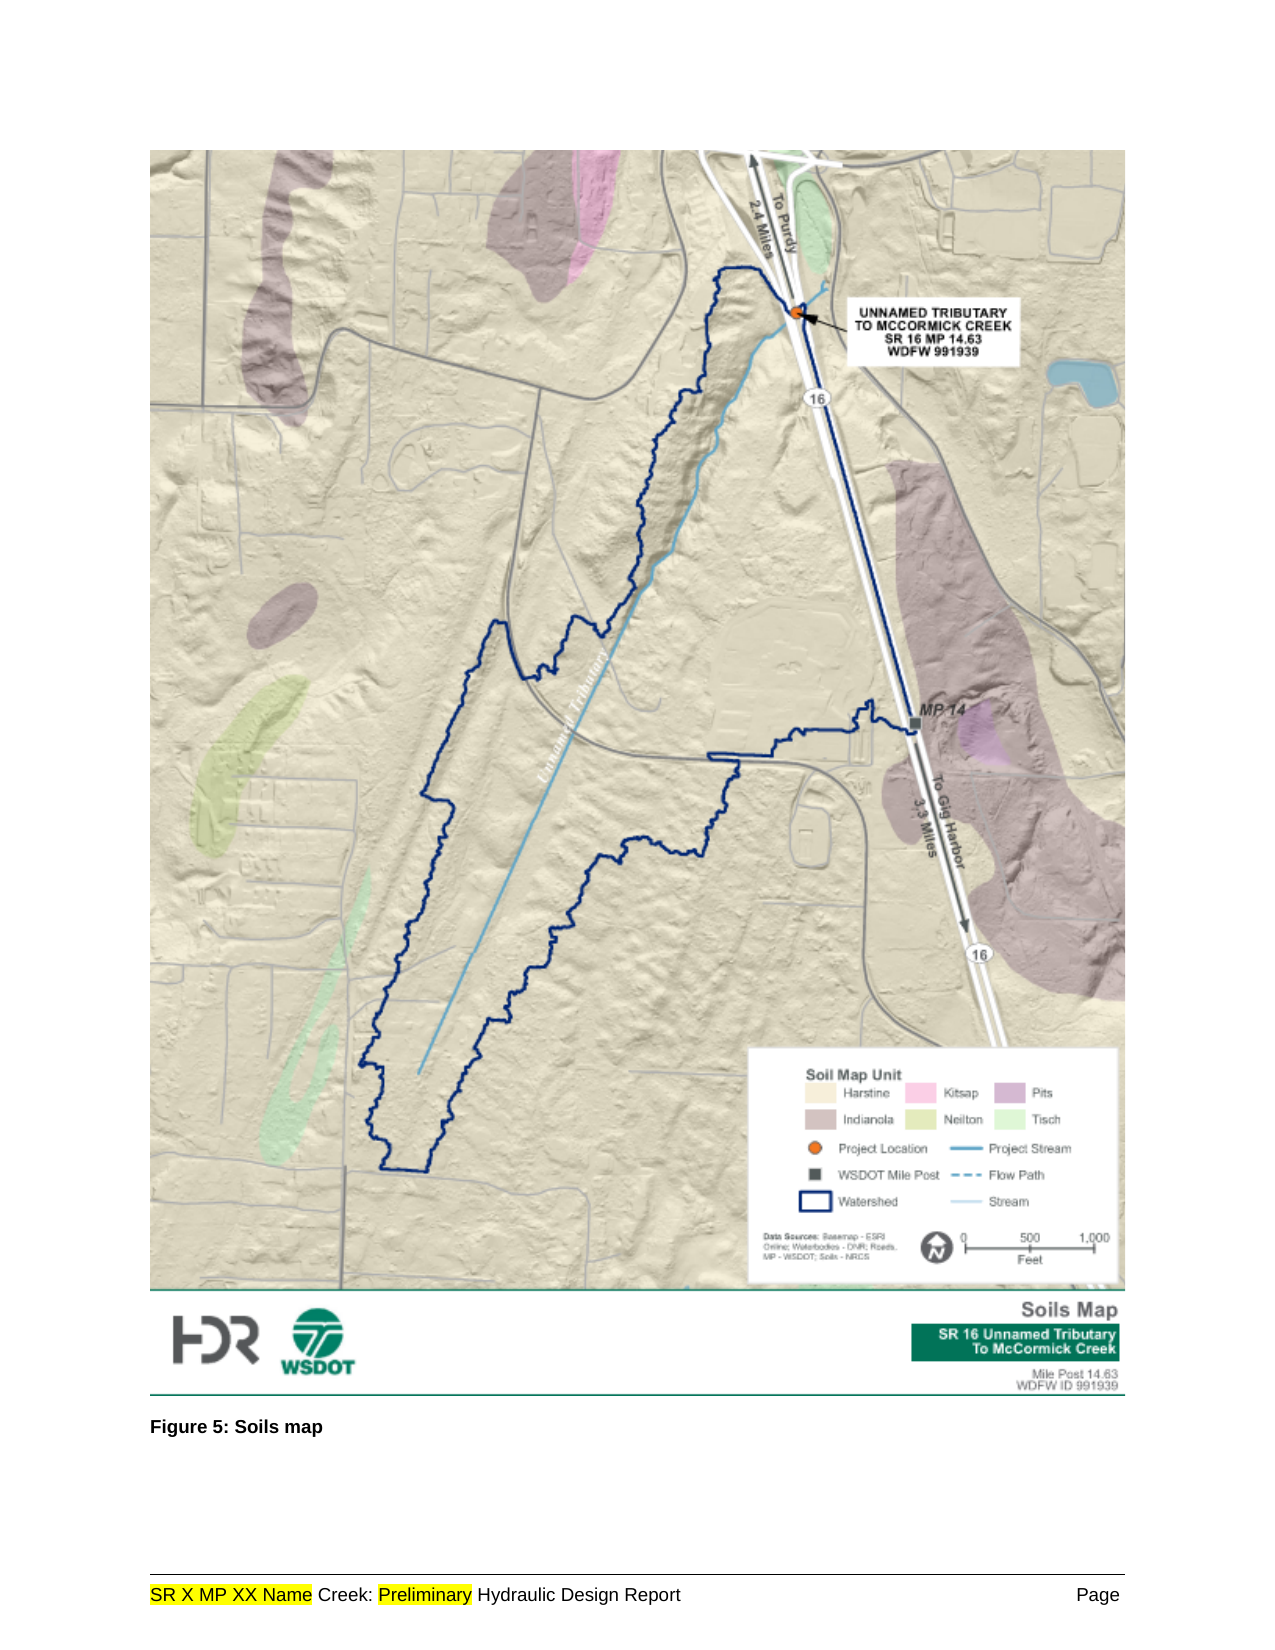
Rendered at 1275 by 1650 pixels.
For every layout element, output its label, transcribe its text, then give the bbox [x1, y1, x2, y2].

text Figure 5: Soils map [150, 1416, 1125, 1438]
picture [150, 150, 1125, 1396]
